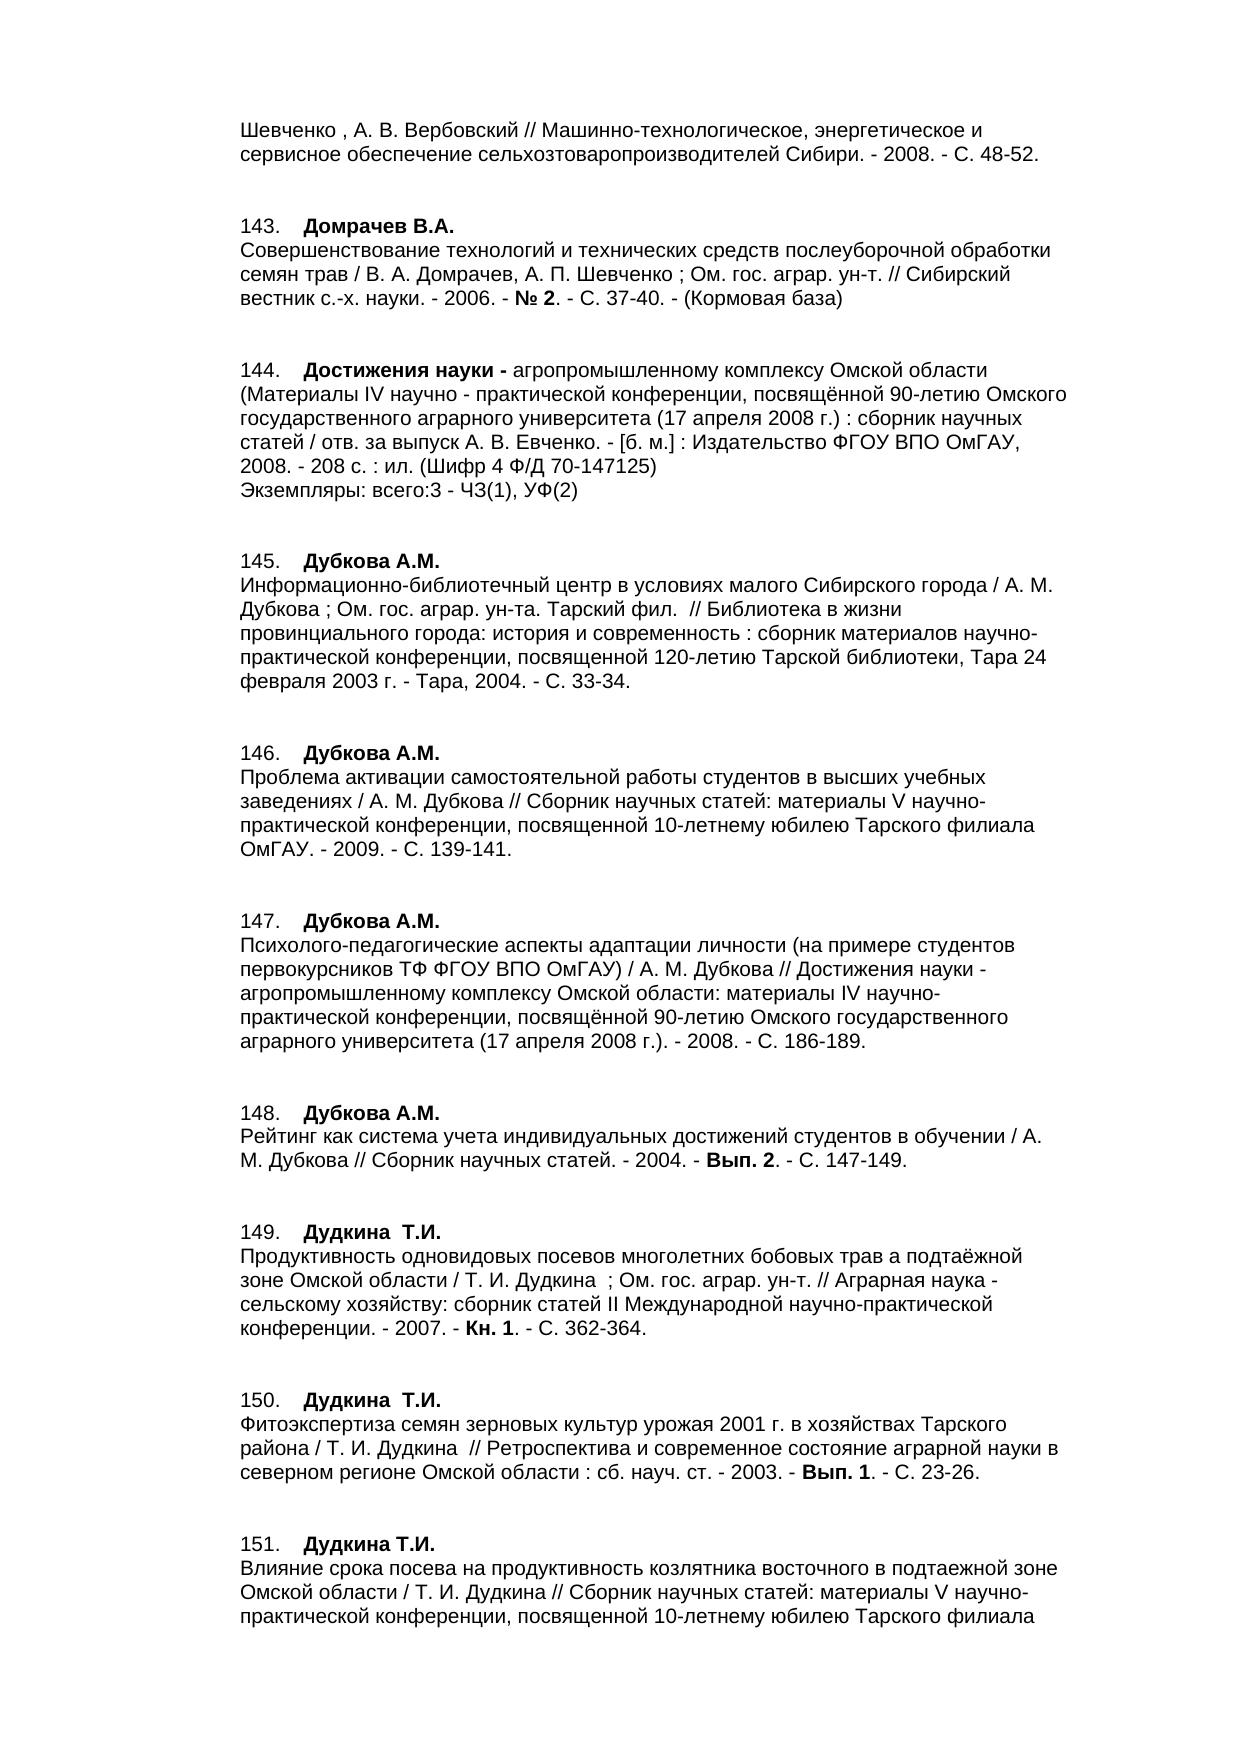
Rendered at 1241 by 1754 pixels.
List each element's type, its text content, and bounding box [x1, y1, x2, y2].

text 148. Дубкова А.М. [240, 1100, 1068, 1124]
text Экземпляры: всего:3 - ЧЗ(1), УФ(2) [240, 477, 1068, 501]
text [240, 1556, 1068, 1627]
text 151. Дудкина Т.И. [240, 1532, 1068, 1556]
text Фитоэкспертиза семян зерновых культур урожая 2001 г. в хозяйствах Тарского района / Т. И. Дудкина // Ретроспектива и современное состояние аграрной науки в северном регионе Омской области : сб. науч. ст. - 2003. - Вып. 1. - С. 23-26. [240, 1412, 1068, 1484]
text 150. Дудкина Т.И. [240, 1388, 1068, 1412]
text Психолого-педагогические аспекты адаптации личности (на примере студентов первокурсников ТФ ФГОУ ВПО ОмГАУ) / А. М. Дубкова // Достижения науки - агропромышленному комплексу Омской области: материалы IV научно-практической конференции, посвящённой 90-летию Омского государственного аграрного университета (17 апреля 2008 г.). - 2008. - С. 186-189. [240, 933, 1068, 1052]
text Проблема активации самостоятельной работы студентов в высших учебных заведениях / А. М. Дубкова // Сборник научных статей: материалы V научно-практической конференции, посвященной 10-летнему юбилею Тарского филиала ОмГАУ. - 2009. - С. 139-141. [240, 765, 1068, 861]
text 149. Дудкина Т.И. [240, 1220, 1068, 1244]
text 146. Дубкова А.М. [240, 741, 1068, 765]
text Продуктивность одновидовых посевов многолетних бобовых трав а подтаёжной зоне Омской области / Т. И. Дудкина ; Ом. гос. аграр. ун-т. // Аграрная наука - сельскому хозяйству: сборник статей II Международной научно-практической конференции. - 2007. - Кн. 1. - С. 362-364. [240, 1244, 1068, 1340]
text Совершенствование технологий и технических средств послеуборочной обработки семян трав / В. А. Домрачев, А. П. Шевченко ; Ом. гос. аграр. ун-т. // Сибирский вестник с.-х. науки. - 2006. - № 2. - С. 37-40. - (Кормовая база) [240, 238, 1068, 310]
text 145. Дубкова А.М. [240, 549, 1068, 573]
text 147. Дубкова А.М. [240, 909, 1068, 933]
text 144. Достижения науки - агропромышленному комплексу Омской области (Материалы IV научно - практической конференции, посвящённой 90-летию Омского государственного аграрного университета (17 апреля 2008 г.) : сборник научных статей / отв. за выпуск А. В. Евченко. - [б. м.] : Издательство ФГОУ ВПО ОмГАУ, 2008. - 208 с. : ил. (Шифр 4 Ф/Д 70-147125) [240, 358, 1068, 477]
text 143. Домрачев В.А. [240, 214, 1068, 238]
text Информационно-библиотечный центр в условиях малого Сибирского города / А. М. Дубкова ; Ом. гос. аграр. ун-та. Тарский фил. // Библиотека в жизни провинциального города: история и современность : сборник материалов научно-практической конференции, посвященной 120-летию Тарской библиотеки, Тара 24 февраля 2003 г. - Тара, 2004. - С. 33-34. [240, 573, 1068, 693]
text Рейтинг как система учета индивидуальных достижений студентов в обучении / А. М. Дубкова // Сборник научных статей. - 2004. - Вып. 2. - С. 147-149. [240, 1124, 1068, 1172]
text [240, 118, 1068, 166]
